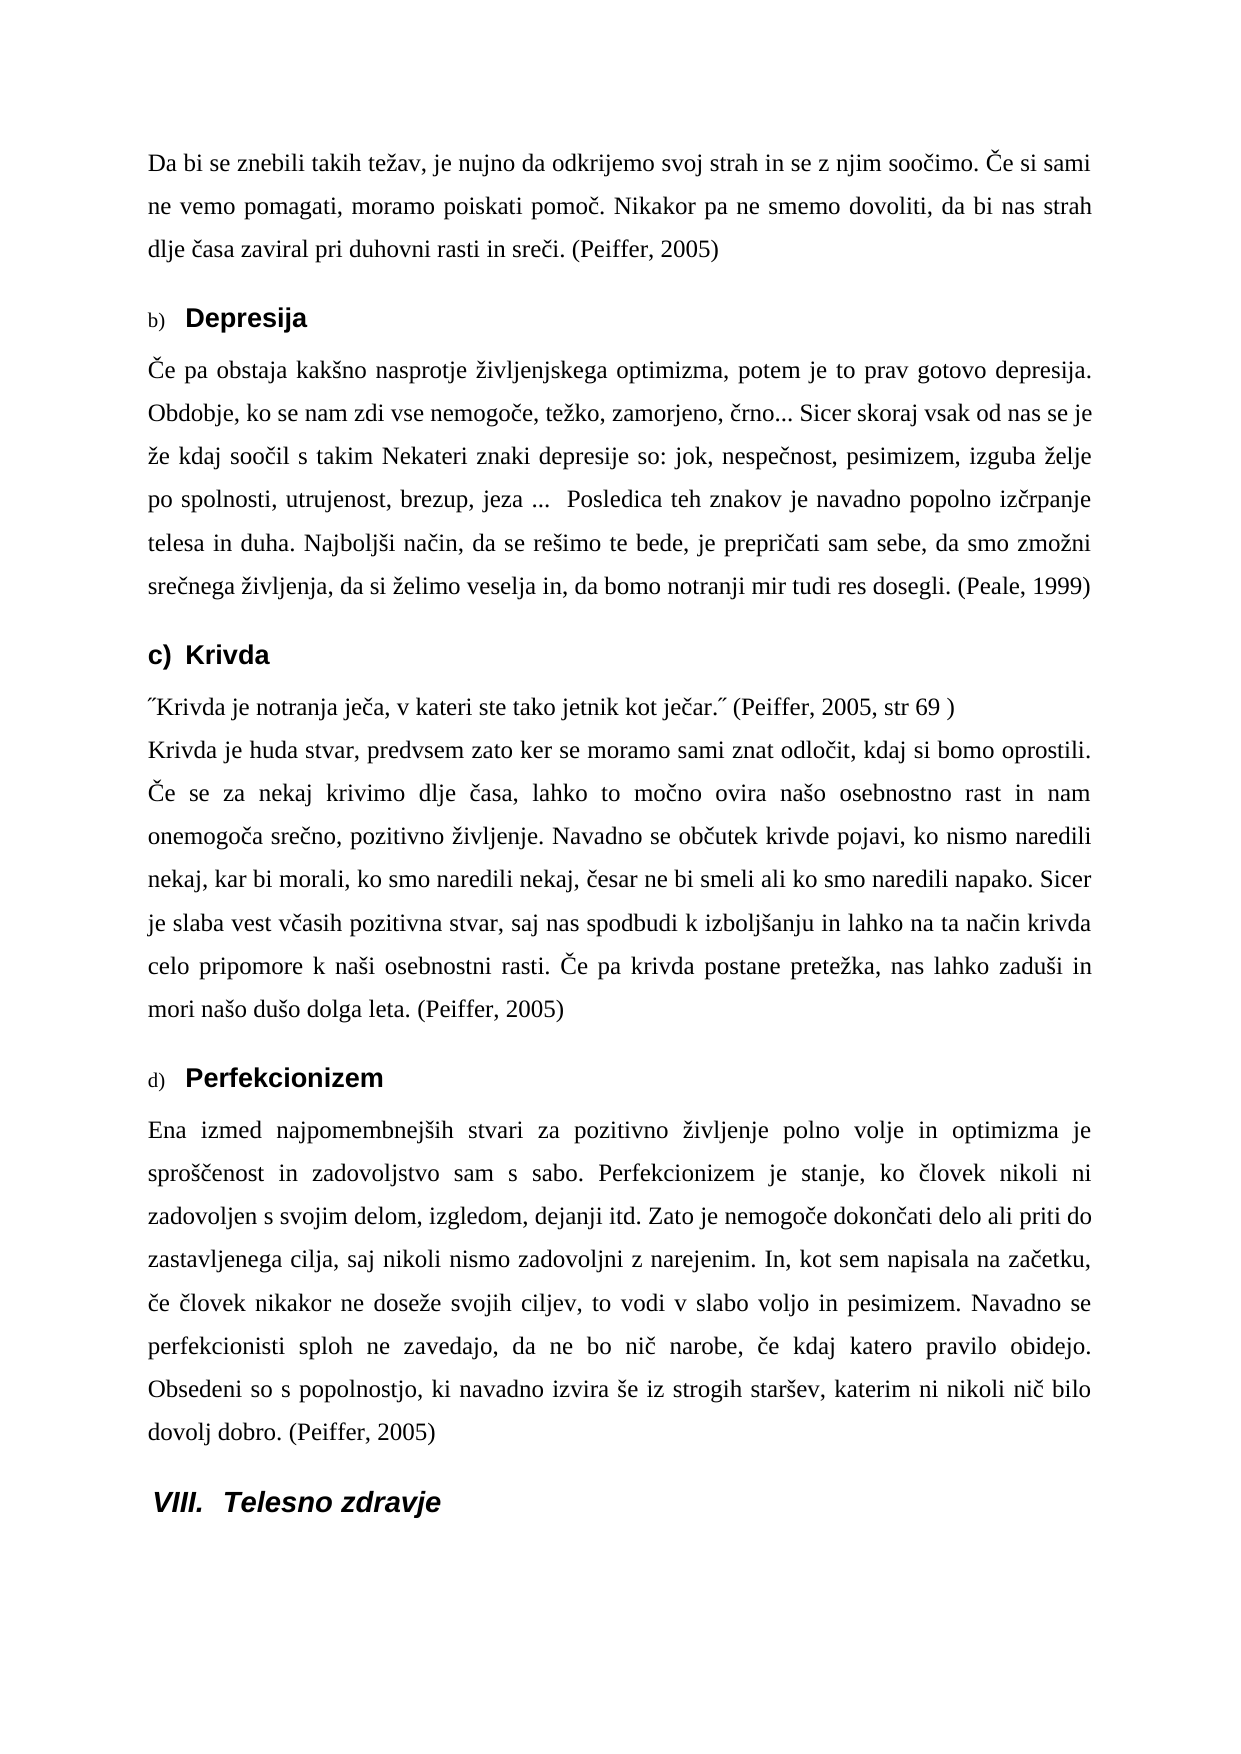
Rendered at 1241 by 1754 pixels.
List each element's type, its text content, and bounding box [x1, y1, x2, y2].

text Ena izmed najpomembnejših stvari za pozitivno življenje polno volje in optimizma je sproščenost in zadovoljstvo sam s sabo. Perfekcionizem je stanje, ko človek nikoli ni zadovoljen s svojim delom, izgledom, dejanji itd. Zato je nemogoče dokončati delo ali priti do zastavljenega cilja, saj nikoli nismo zadovoljni z narejenim. In, kot sem napisala na začetku, če človek nikakor ne doseže svojih ciljev, to vodi v slabo voljo in pesimizem. Navadno se perfekcionisti sploh ne zavedajo, da ne bo nič narobe, če kdaj katero pravilo obidejo. Obsedeni so s popolnostjo, ki navadno izvira še iz strogih staršev, katerim ni nikoli nič bilo dovolj dobro. (Peiffer, 2005) [148, 1115, 1093, 1446]
subtitle Perfekcionizem [148, 1062, 1093, 1093]
text ˝Krivda je notranja ječa, v kateri ste tako jetnik kot ječar.˝ (Peiffer, 2005, str 69 ) [148, 692, 1093, 721]
text Krivda je huda stvar, predvsem zato ker se moramo sami znat odločit, kdaj si bomo oprostili. Če se za nekaj krivimo dlje časa, lahko to močno ovira našo osebnostno rast in nam onemogoča srečno, pozitivno življenje. Navadno se občutek krivde pojavi, ko nismo naredili nekaj, kar bi morali, ko smo naredili nekaj, česar ne bi smeli ali ko smo naredili napako. Sicer je slaba vest včasih pozitivna stvar, saj nas spodbudi k izboljšanju in lahko na ta način krivda celo pripomore k naši osebnostni rasti. Če pa krivda postane pretežka, nas lahko zaduši in mori našo dušo dolga leta. (Peiffer, 2005) [148, 735, 1093, 1023]
text Če pa obstaja kakšno nasprotje življenjskega optimizma, potem je to prav gotovo depresija. Obdobje, ko se nam zdi vse nemogoče, težko, zamorjeno, črno... Sicer skoraj vsak od nas se je že kdaj soočil s takim Nekateri znaki depresije so: jok, nespečnost, pesimizem, izguba želje po spolnosti, utrujenost, brezup, jeza ... Posledica teh znakov je navadno popolno izčrpanje telesa in duha. Najboljši način, da se rešimo te bede, je prepričati sam sebe, da smo zmožni srečnega življenja, da si želimo veselja in, da bomo notranji mir tudi res dosegli. (Peale, 1999) [148, 355, 1093, 599]
text Da bi se znebili takih težav, je nujno da odkrijemo svoj strah in se z njim soočimo. Če si sami ne vemo pomagati, moramo poiskati pomoč. Nikakor pa ne smemo dovoliti, da bi nas strah dlje časa zaviral pri duhovni rasti in sreči. (Peiffer, 2005) [148, 148, 1093, 263]
subtitle Depresija [148, 302, 1093, 333]
subtitle Krivda [148, 639, 1093, 670]
subtitle Telesno zdravje [204, 1485, 1093, 1519]
